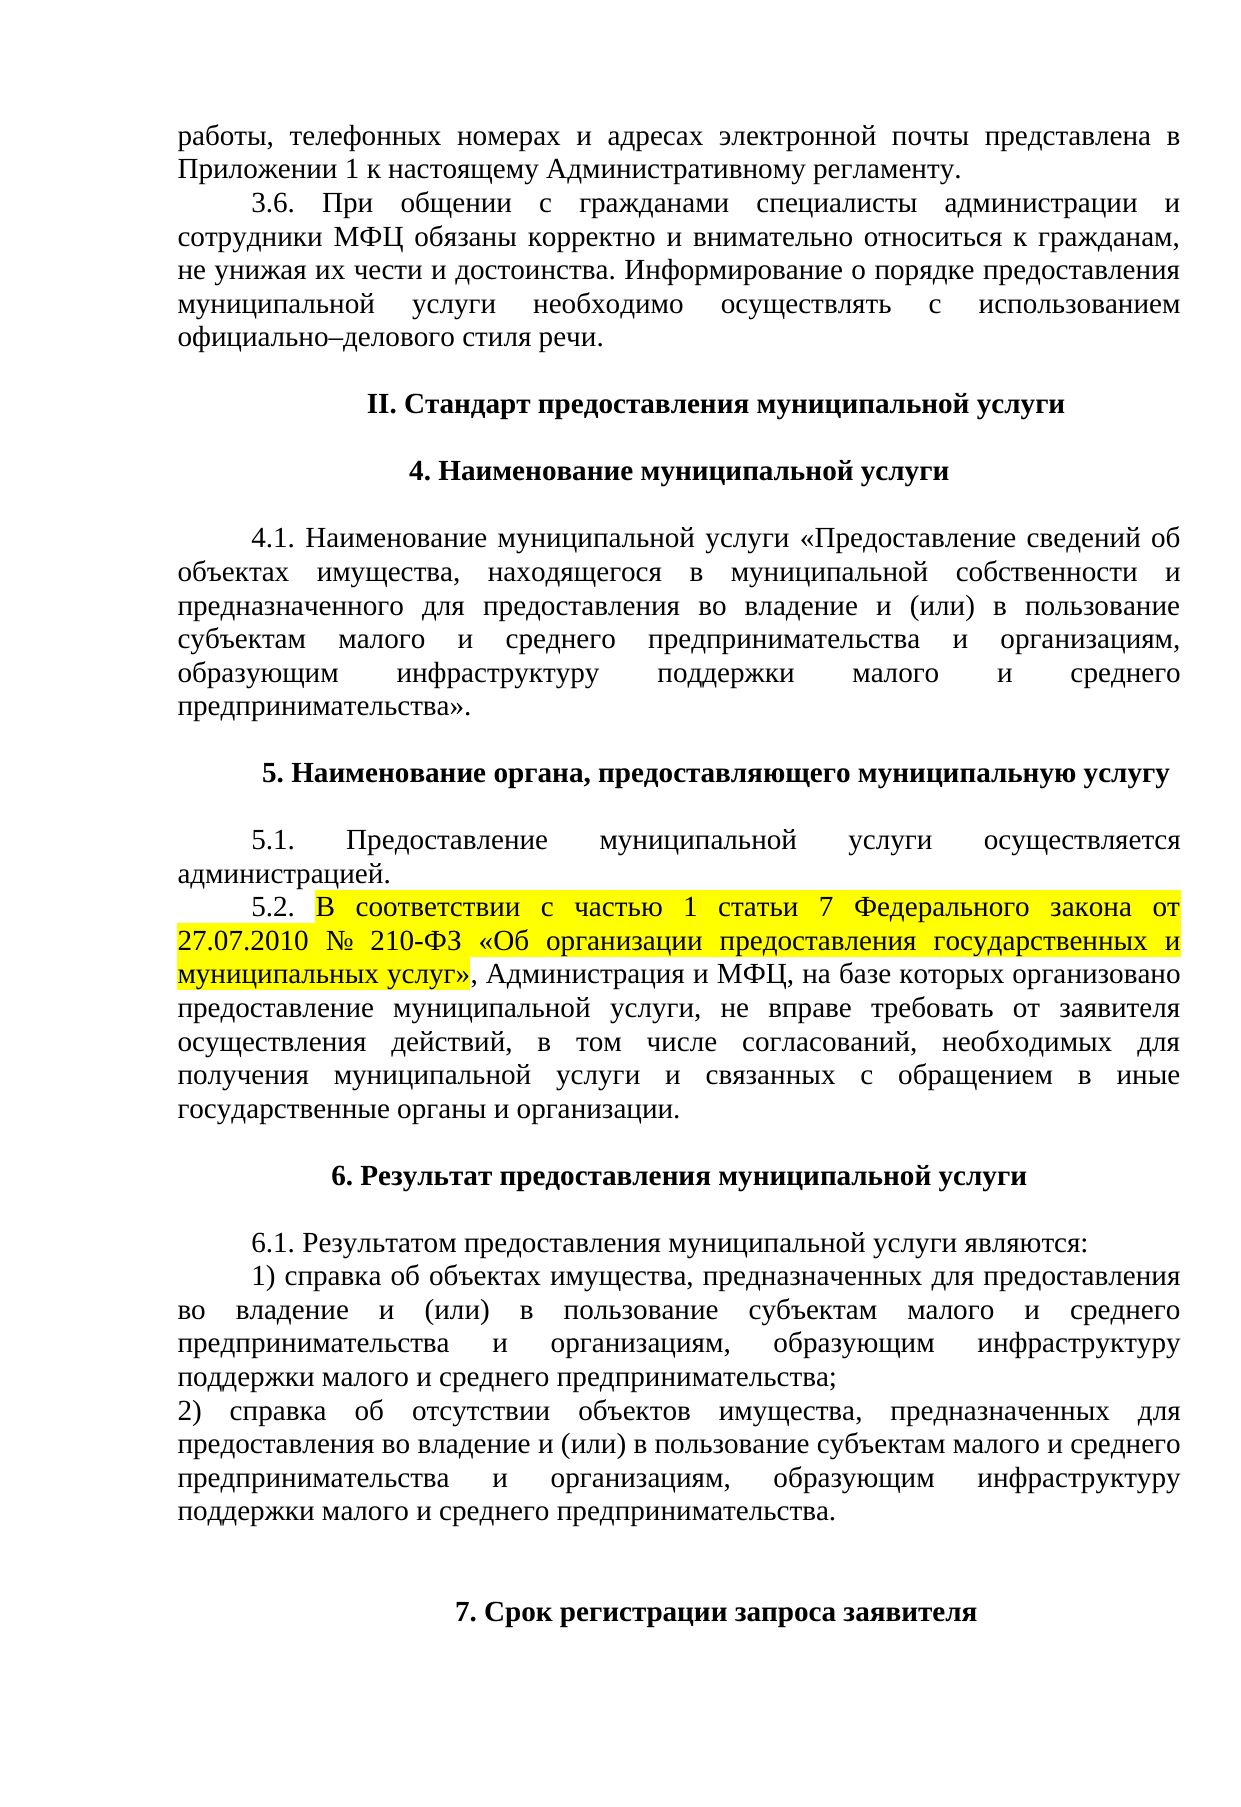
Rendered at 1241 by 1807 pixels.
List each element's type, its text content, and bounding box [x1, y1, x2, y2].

text 5. Наименование органа, предоставляющего муниципальную услугу [177, 755, 1181, 789]
text 5.2. В соответствии с частью 1 статьи 7 Федерального закона от 27.07.2010 № 210-ФЗ «Об организации предоставления государственных и муниципальных услуг», Администрация и МФЦ, на базе которых организовано предоставление муниципальной услуги, не вправе требовать от заявителя осуществления действий, в том числе согласований, необходимых для получения муниципальной услуги и связанных с обращением в иные государственные органы и организации. [177, 957, 1181, 1124]
text 5.2. В соответствии с частью 1 статьи 7 Федерального закона от 27.07.2010 № 210-ФЗ «Об организации предоставления государственных и муниципальных услуг», Администрация и МФЦ, на базе которых организовано предоставление муниципальной услуги, не вправе требовать от заявителя осуществления действий, в том числе согласований, необходимых для получения муниципальной услуги и связанных с обращением в иные государственные органы и организации. [177, 889, 1181, 923]
text II. Стандарт предоставления муниципальной услуги [177, 386, 1181, 420]
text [177, 118, 1181, 185]
text 6.1. Результатом предоставления муниципальной услуги являются: [177, 1225, 1181, 1258]
text 4. Наименование муниципальной услуги [177, 453, 1181, 487]
text 3.6. При общении с гражданами специалисты администрации и сотрудники МФЦ обязаны корректно и внимательно относиться к гражданам, не унижая их чести и достоинства. Информирование о порядке предоставления муниципальной услуги необходимо осуществлять с использованием официально–делового стиля речи. [177, 185, 1181, 353]
text 2) справка об отсутствии объектов имущества, предназначенных для предоставления во владение и (или) в пользование субъектам малого и среднего предпринимательства и организациям, образующим инфраструктуру поддержки малого и среднего предпринимательства. [177, 1393, 1181, 1527]
text 4.1. Наименование муниципальной услуги «Предоставление сведений об объектах имущества, находящегося в муниципальной собственности и предназначенного для предоставления во владение и (или) в пользование субъектам малого и среднего предпринимательства и организациям, образующим инфраструктуру поддержки малого и среднего предпринимательства». [177, 521, 1181, 722]
text 6. Результат предоставления муниципальной услуги [177, 1158, 1181, 1191]
text 1) справка об объектах имущества, предназначенных для предоставления во владение и (или) в пользование субъектам малого и среднего предпринимательства и организациям, образующим инфраструктуру поддержки малого и среднего предпринимательства; [177, 1258, 1181, 1393]
text 5.1. Предоставление муниципальной услуги осуществляется администрацией. [177, 822, 1181, 889]
text 7. Срок регистрации запроса заявителя [177, 1594, 1181, 1627]
